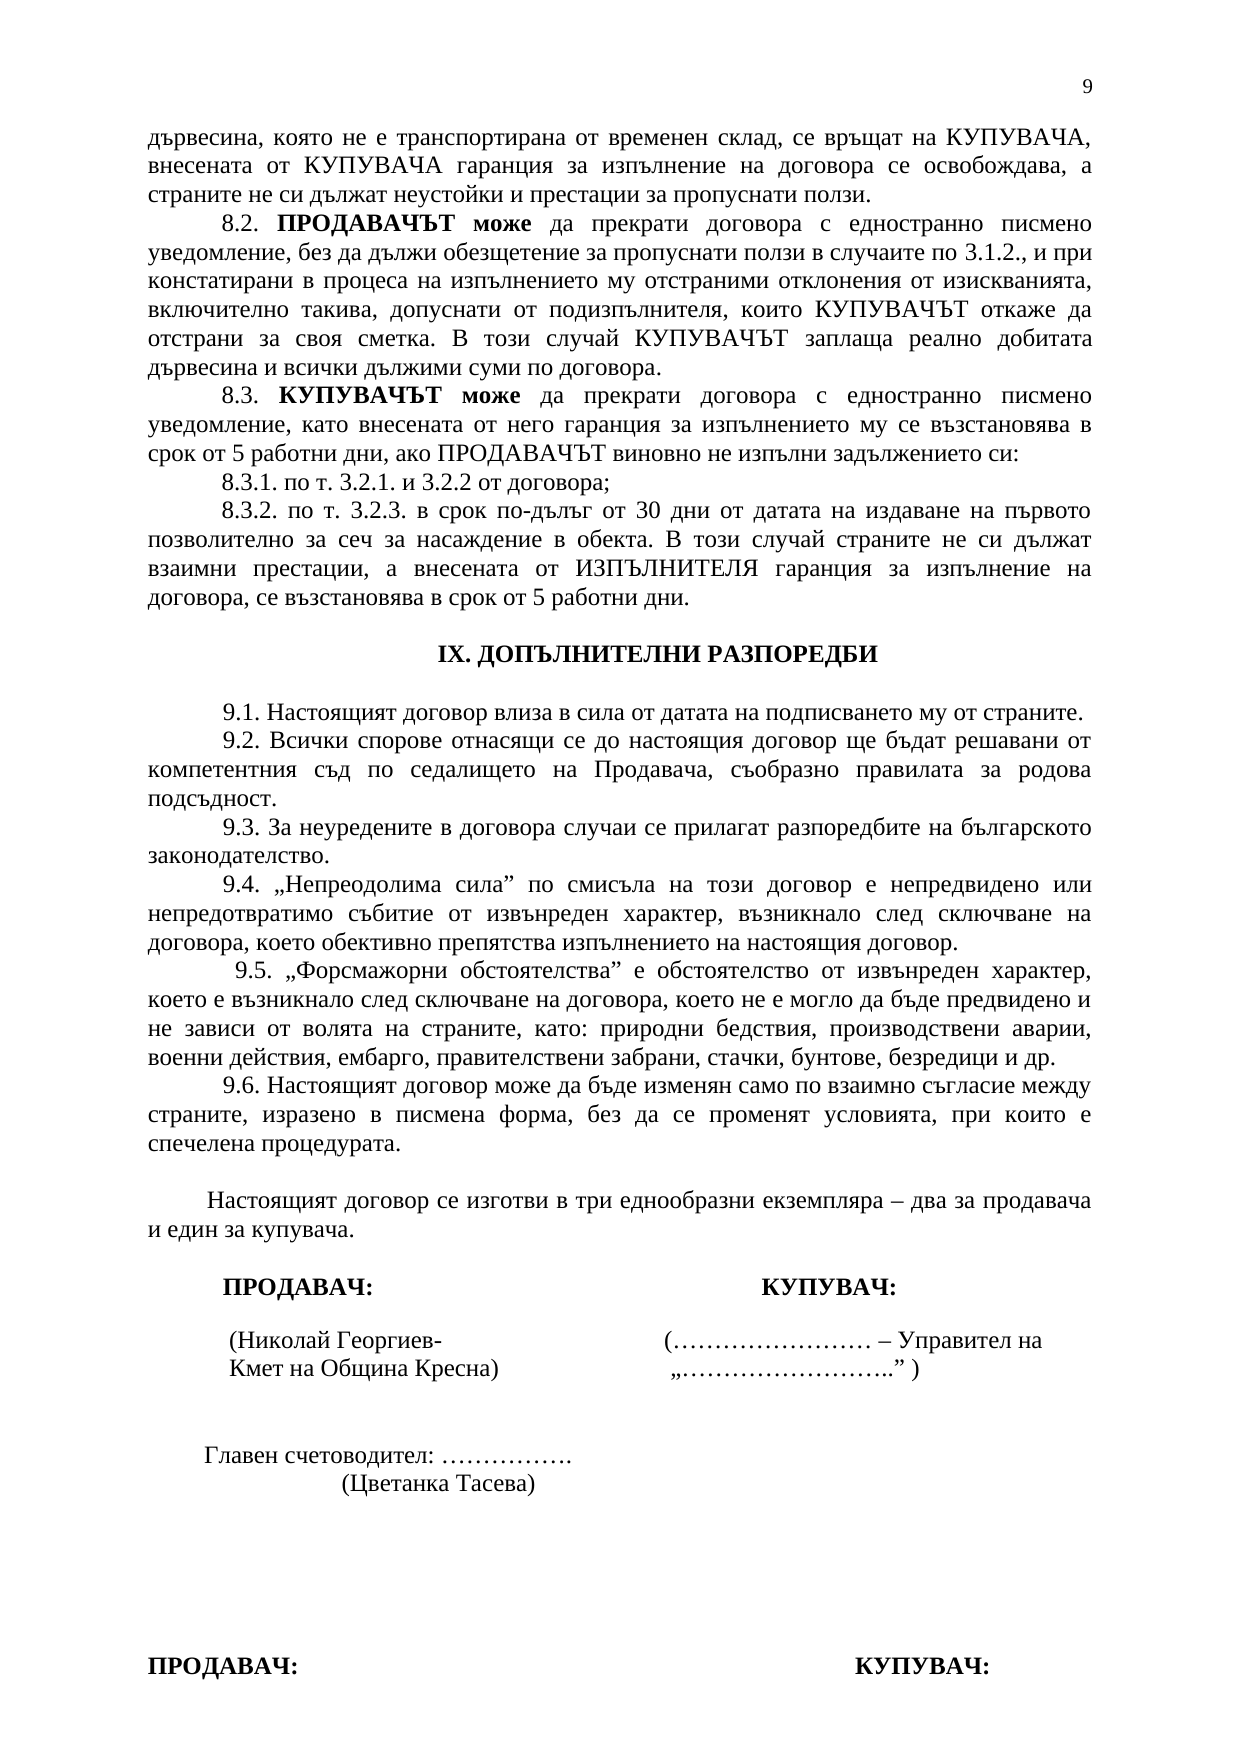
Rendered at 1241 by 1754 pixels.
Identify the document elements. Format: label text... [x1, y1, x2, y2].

text (Цветанка Тасева) [148, 1468, 1093, 1497]
text 9.1. Настоящият договор влиза в сила от датата на подписването му от страните. [148, 697, 1093, 726]
text ПРОДАВАЧ: КУПУВАЧ: [148, 1272, 1093, 1301]
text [148, 122, 1093, 208]
text ІХ. ДОПЪЛНИТЕЛНИ РАЗПОРЕДБИ [148, 639, 1093, 668]
text 9.2. Всички спорове отнасящи се до настоящия договор ще бъдат решавани от компетентния съд по седалището на Продавача, съобразно правилата за родова подсъдност. [148, 726, 1093, 812]
text Главен счетоводител: ……………. [148, 1440, 1093, 1468]
text 9.4. „Непреодолима сила” по смисъла на този договор е непредвидено или непредотвратимо събитие от извънреден характер, възникнало след сключване на договора, което обективно препятства изпълнението на настоящия договор. [148, 869, 1093, 956]
text Настоящият договор се изготви в три еднообразни екземпляра – два за продавача и един за купувача. [148, 1186, 1093, 1243]
text 8.3. КУПУВАЧЪТ може да прекрати договора с едностранно писмено уведомление, като внесената от него гаранция за изпълнението му се възстановява в срок от 5 работни дни, ако ПРОДАВАЧЪТ виновно не изпълни задължението си: [148, 381, 1093, 467]
text 8.3.1. по т. 3.2.1. и 3.2.2 от договора; [148, 467, 1093, 496]
text (Николай Георгиев- (…………………… – Управител на [148, 1325, 1093, 1353]
text 8.2. ПРОДАВАЧЪТ може да прекрати договора с едностранно писмено уведомление, без да дължи обезщетение за пропуснати ползи в случаите по 3.1.2., и при констатирани в процеса на изпълнението му отстраними отклонения от изискванията, включително такива, допуснати от подизпълнителя, които КУПУВАЧЪТ откаже да отстрани за своя сметка. В този случай КУПУВАЧЪТ заплаща реално добитата дървесина и всички дължими суми по договора. [148, 208, 1093, 381]
text 8.3.2. по т. 3.2.3. в срок по-дълъг от 30 дни от датата на издаване на първото позволително за сеч за насаждение в обекта. В този случай страните не си дължат взаимни престации, а внесената от ИЗПЪЛНИТЕЛЯ гаранция за изпълнение на договора, се възстановява в срок от 5 работни дни. [148, 496, 1093, 611]
text 9.3. За неуредените в договора случаи се прилагат разпоредбите на българското законодателство. [148, 812, 1093, 869]
text Кмет на Община Кресна) „……………………..” ) [148, 1353, 1093, 1382]
text 9.6. Настоящият договор може да бъде изменян само по взаимно съгласие между страните, изразено в писмена форма, без да се променят условията, при които е спечелена процедурата. [148, 1071, 1093, 1157]
text 9.5. „Форсмажорни обстоятелства” е обстоятелство от извънреден характер, което е възникнало след сключване на договора, което не е могло да бъде предвидено и не зависи от волята на страните, като: природни бедствия, производствени аварии, военни действия, ембарго, правителствени забрани, стачки, бунтове, безредици и др. [148, 956, 1093, 1071]
